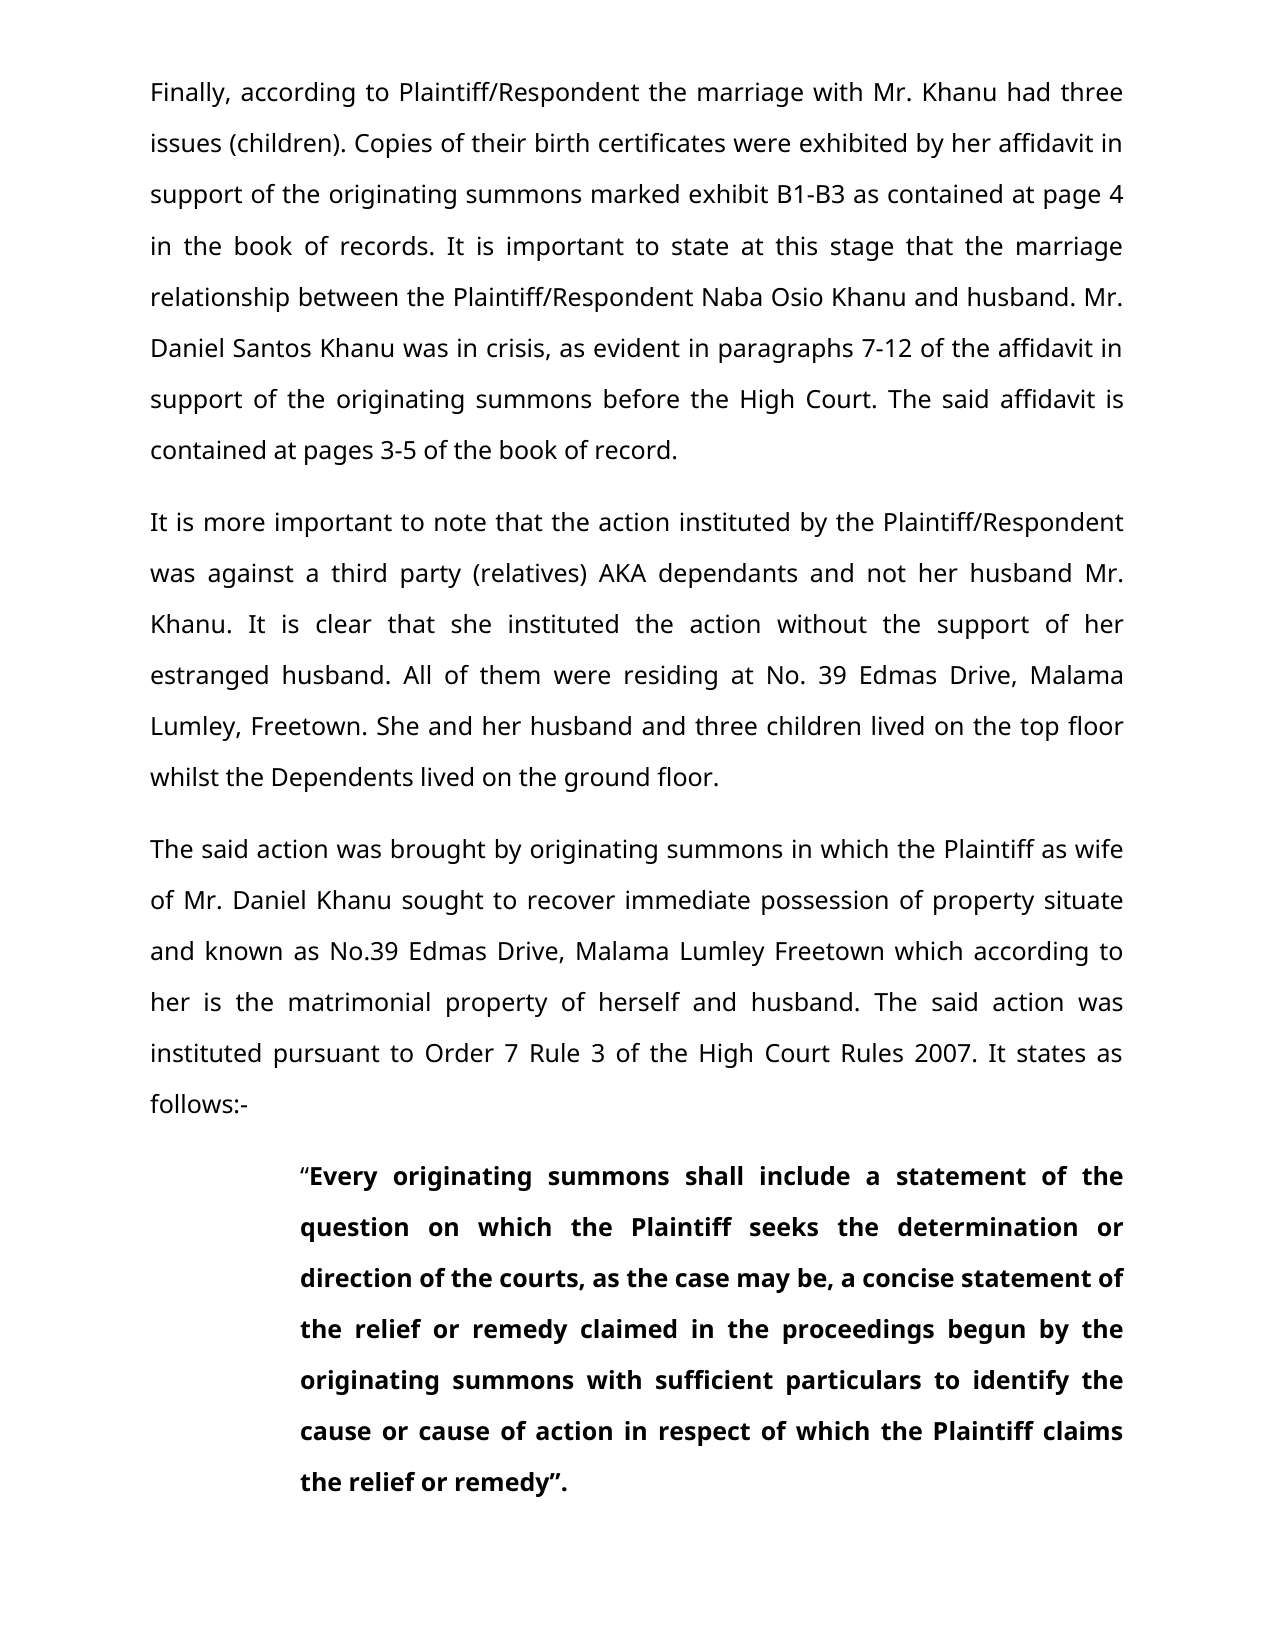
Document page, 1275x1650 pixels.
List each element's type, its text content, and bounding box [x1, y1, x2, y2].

text The said action was brought by originating summons in which the Plaintiff as wife of Mr. Daniel Khanu sought to recover immediate possession of property situate and known as No.39 Edmas Drive, Malama Lumley Freetown which according to her is the matrimonial property of herself and husband. The said action was instituted pursuant to Order 7 Rule 3 of the High Court Rules 2007. It states as follows:- [150, 831, 1125, 1121]
text “Every originating summons shall include a statement of the question on which the Plaintiff seeks the determination or direction of the courts, as the case may be, a concise statement of the relief or remedy claimed in the proceedings begun by the originating summons with sufficient particulars to identify the cause or cause of action in respect of which the Plaintiff claims the relief or remedy”. [300, 1158, 1125, 1499]
text It is more important to note that the action instituted by the Plaintiff/Respondent was against a third party (relatives) AKA dependants and not her husband Mr. Khanu. It is clear that she instituted the action without the support of her estranged husband. All of them were residing at No. 39 Edmas Drive, Malama Lumley, Freetown. She and her husband and three children lived on the top floor whilst the Dependents lived on the ground floor. [150, 504, 1125, 793]
text Finally, according to Plaintiff/Respondent the marriage with Mr. Khanu had three issues (children). Copies of their birth certificates were exhibited by her affidavit in support of the originating summons marked exhibit B1-B3 as contained at page 4 in the book of records. It is important to state at this stage that the marriage relationship between the Plaintiff/Respondent Naba Osio Khanu and husband. Mr. Daniel Santos Khanu was in crisis, as evident in paragraphs 7-12 of the affidavit in support of the originating summons before the High Court. The said affidavit is contained at pages 3-5 of the book of record. [150, 75, 1125, 466]
